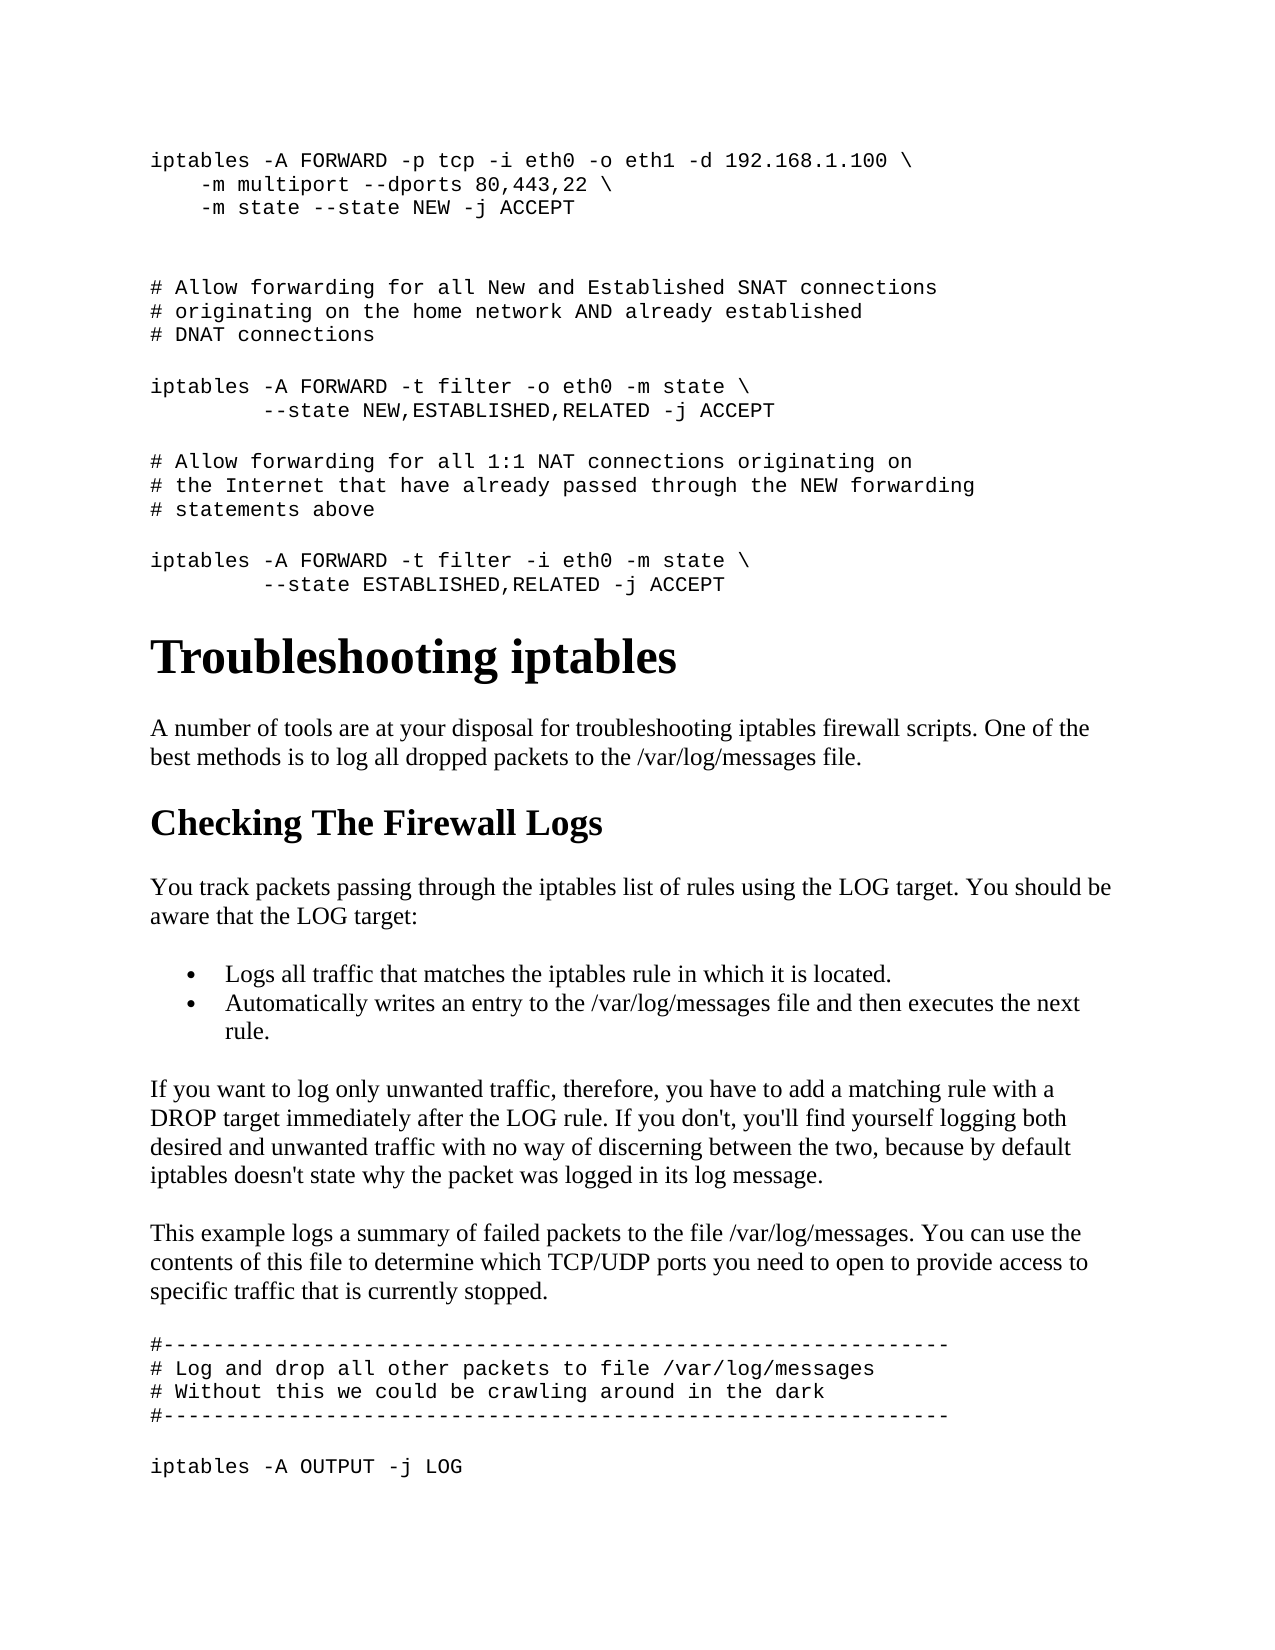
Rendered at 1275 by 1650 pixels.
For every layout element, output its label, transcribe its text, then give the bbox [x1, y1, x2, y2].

text # Allow forwarding for all 1:1 NAT connections originating on [150, 451, 1125, 475]
text # the Internet that have already passed through the NEW forwarding [150, 475, 1125, 498]
text -m state --state NEW -j ACCEPT [150, 197, 1125, 221]
list Automatically writes an entry to the /var/log/messages file and then executes the next rule. [187, 988, 1125, 1045]
text #--------------------------------------------------------------- [150, 1334, 1125, 1358]
text iptables -A FORWARD -t filter -i eth0 -m state \ [150, 550, 1125, 574]
text # statements above [150, 498, 1125, 522]
text --state NEW,ESTABLISHED,RELATED -j ACCEPT [150, 399, 1125, 423]
text # Allow forwarding for all New and Established SNAT connections [150, 277, 1125, 301]
list Logs all traffic that matches the iptables rule in which it is located. [187, 959, 1125, 988]
text iptables -A FORWARD -t filter -o eth0 -m state \ [150, 376, 1125, 399]
text If you want to log only unwanted traffic, therefore, you have to add a matching rule with a DROP target immediately after the LOG rule. If you don't, you'll find yourself logging both desired and unwanted traffic with no way of discerning between the two, because by default iptables doesn't state why the packet was logged in its log message. [150, 1074, 1125, 1189]
text #--------------------------------------------------------------- [150, 1405, 1125, 1428]
text --state ESTABLISHED,RELATED -j ACCEPT [150, 574, 1125, 597]
text iptables -A OUTPUT -j LOG [150, 1457, 1125, 1480]
text # Without this we could be crawling around in the dark [150, 1381, 1125, 1405]
text This example logs a summary of failed packets to the file /var/log/messages. You can use the contents of this file to determine which TCP/UDP ports you need to open to provide access to specific traffic that is currently stopped. [150, 1218, 1125, 1305]
text iptables -A FORWARD -p tcp -i eth0 -o eth1 -d 192.168.1.100 \ [150, 150, 1125, 174]
text # originating on the home network AND already established [150, 301, 1125, 324]
text A number of tools are at your disposal for troubleshooting iptables firewall scripts. One of the best methods is to log all dropped packets to the /var/log/messages file. [150, 713, 1125, 771]
text -m multiport --dports 80,443,22 \ [150, 174, 1125, 197]
text Troubleshooting iptables [150, 627, 1125, 684]
text # DNAT connections [150, 324, 1125, 348]
text Checking The Firewall Logs [150, 800, 1125, 843]
text You track packets passing through the iptables list of rules using the LOG target. You should be aware that the LOG target: [150, 872, 1125, 930]
text # Log and drop all other packets to file /var/log/messages [150, 1358, 1125, 1381]
